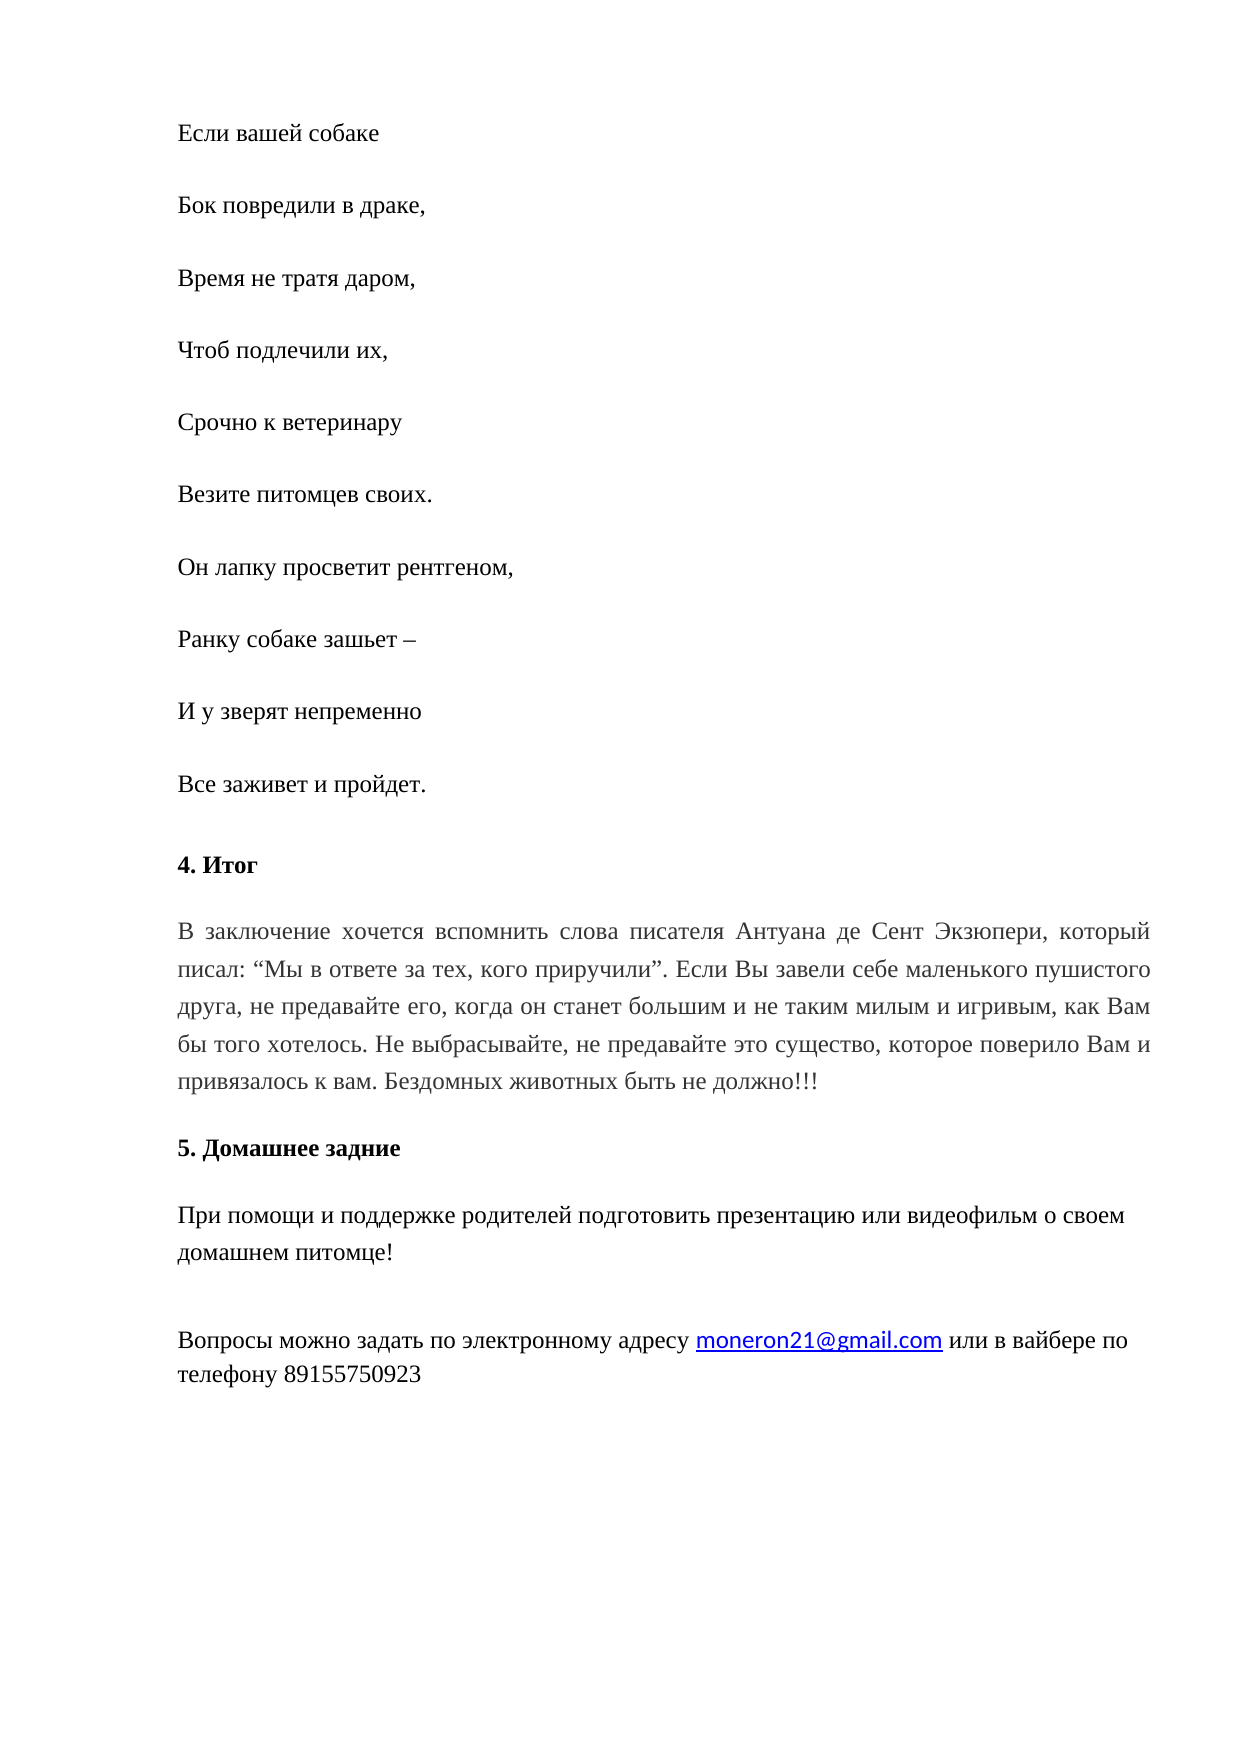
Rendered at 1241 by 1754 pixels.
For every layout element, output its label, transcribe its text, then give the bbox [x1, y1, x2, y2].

text Все заживет и пройдет. [177, 769, 1152, 797]
text Время не тратя даром, [177, 263, 1152, 291]
text Вопросы можно задать по электронному адресу moneron21@gmail.com или в вайбере по телефону 89155750923 [177, 1324, 1152, 1387]
text Везите питомцев своих. [177, 479, 1152, 508]
text 5. Домашнее задние [177, 1124, 1152, 1162]
text Ранку собаке зашьет – [177, 624, 1152, 653]
text Бок повредили в драке, [177, 190, 1152, 219]
text Если вашей собаке [177, 118, 1152, 147]
text 4. Итог [177, 841, 1152, 878]
text В заключение хочется вспомнить слова писателя Антуана де Сент Экзюпери, который писал: “Мы в ответе за тех, кого приручили”. Если Вы завели себе маленького пушистого друга, не предавайте его, когда он станет большим и не таким милым и игривым, как Вам бы того хотелось. Не выбрасывайте, не предавайте это существо, которое поверило Вам и привязалось к вам. Бездомных животных быть не должно!!! [177, 908, 1152, 1095]
text Чтоб подлечили их, [177, 335, 1152, 364]
text И у зверят непременно [177, 696, 1152, 725]
text Он лапку просветит рентгеном, [177, 552, 1152, 581]
text Срочно к ветеринару [177, 407, 1152, 436]
text При помощи и поддержке родителей подготовить презентацию или видеофильм о своем домашнем питомце! [177, 1191, 1152, 1266]
